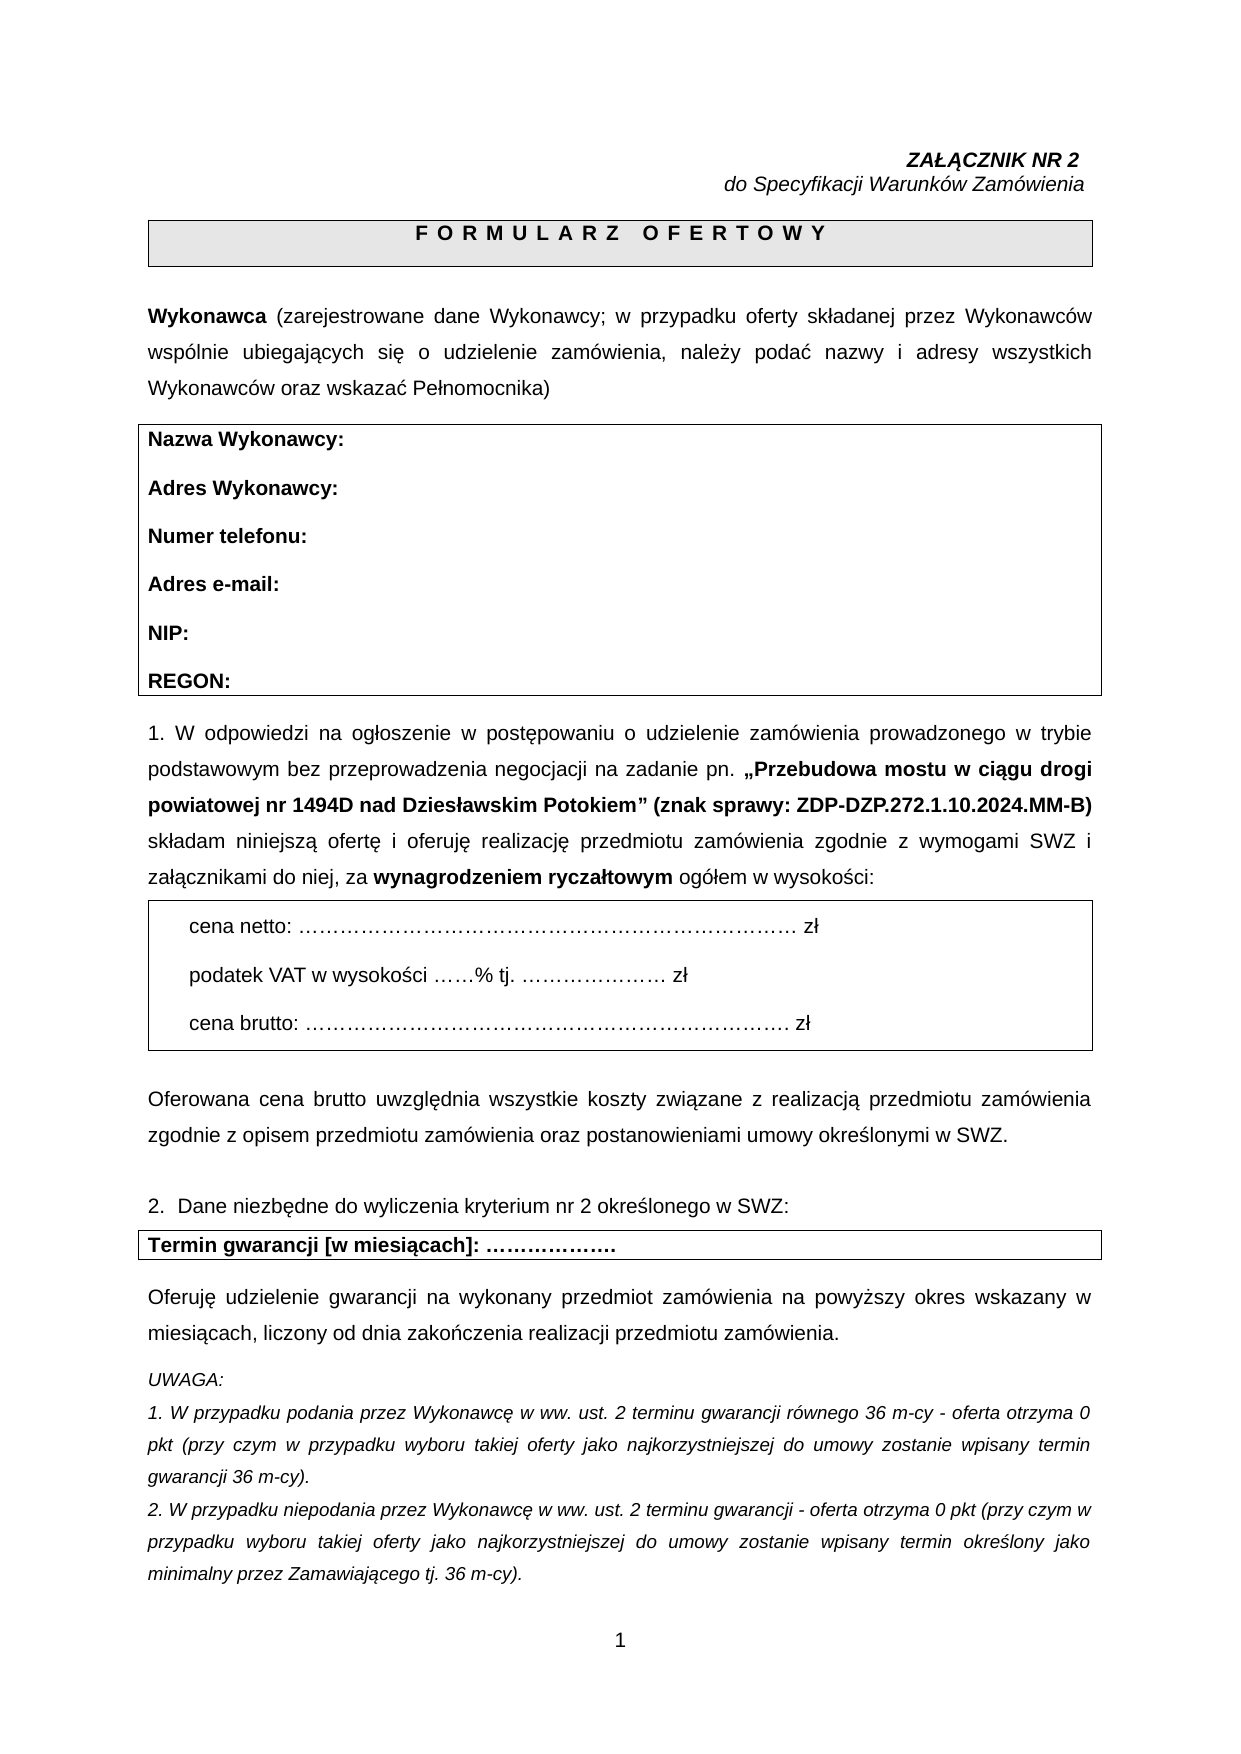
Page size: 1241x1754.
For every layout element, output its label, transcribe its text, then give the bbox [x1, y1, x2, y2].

text UWAGA: [148, 1369, 1093, 1391]
text REGON: [139, 666, 1101, 695]
text Oferuję udzielenie gwarancji na wykonany przedmiot zamówienia na powyższy okres wskazany w miesiącach, liczony od dnia zakończenia realizacji przedmiotu zamówienia. [148, 1285, 1093, 1345]
text Wykonawca (zarejestrowane dane Wykonawcy; w przypadku oferty składanej przez Wykonawców wspólnie ubiegających się o udzielenie zamówienia, należy podać nazwy i adresy wszystkich Wykonawców oraz wskazać Pełnomocnika) [148, 303, 1093, 399]
list Termin gwarancji [w miesiącach]: ………………. [139, 1231, 1101, 1259]
text 1. W odpowiedzi na ogłoszenie w postępowaniu o udzielenie zamówienia prowadzonego w trybie podstawowym bez przeprowadzenia negocjacji na zadanie pn. „Przebudowa mostu w ciągu drogi powiatowej nr 1494D nad Dziesławskim Potokiem” (znak sprawy: ZDP-DZP.272.1.10.2024.MM-B) składam niniejszą ofertę i oferuję realizację przedmiotu zamówienia zgodnie z wymogami SWZ i załącznikami do niej, za wynagrodzeniem ryczałtowym ogółem w wysokości: [148, 721, 1093, 888]
text ZAŁĄCZNIK NR 2 do Specyfikacji Warunków Zamówienia [148, 148, 1087, 196]
table_header cena netto: ……………………………………………………………… zł podatek VAT w wysokości ……% tj. ………………… zł cena brutto: ……………………………………………………………. zł [149, 901, 1092, 1049]
text 1. W przypadku podania przez Wykonawcę w ww. ust. 2 terminu gwarancji równego 36 m-cy - oferta otrzyma 0 pkt (przy czym w przypadku wyboru takiej oferty jako najkorzystniejszej do umowy zostanie wpisany termin gwarancji 36 m-cy). [148, 1402, 1093, 1488]
text 2. W przypadku niepodania przez Wykonawcę w ww. ust. 2 terminu gwarancji - oferta otrzyma 0 pkt (przy czym w przypadku wyboru takiej oferty jako najkorzystniejszej do umowy zostanie wpisany termin określony jako minimalny przez Zamawiającego tj. 36 m-cy). [148, 1498, 1093, 1584]
text Oferowana cena brutto uwzględnia wszystkie koszty związane z realizacją przedmiotu zamówienia zgodnie z opisem przedmiotu zamówienia oraz postanowieniami umowy określonymi w SWZ. [148, 1086, 1093, 1146]
text Adres Wykonawcy: [139, 472, 1101, 499]
table_header FORMULARZ OFERtOWY [149, 221, 1092, 266]
list Dane niezbędne do wyliczenia kryterium nr 2 określonego w SWZ: [148, 1194, 1093, 1218]
text Nazwa Wykonawcy: [139, 425, 1101, 451]
text Numer telefonu: [139, 521, 1101, 548]
text NIP: [139, 618, 1101, 645]
text Adres e-mail: [139, 569, 1101, 596]
